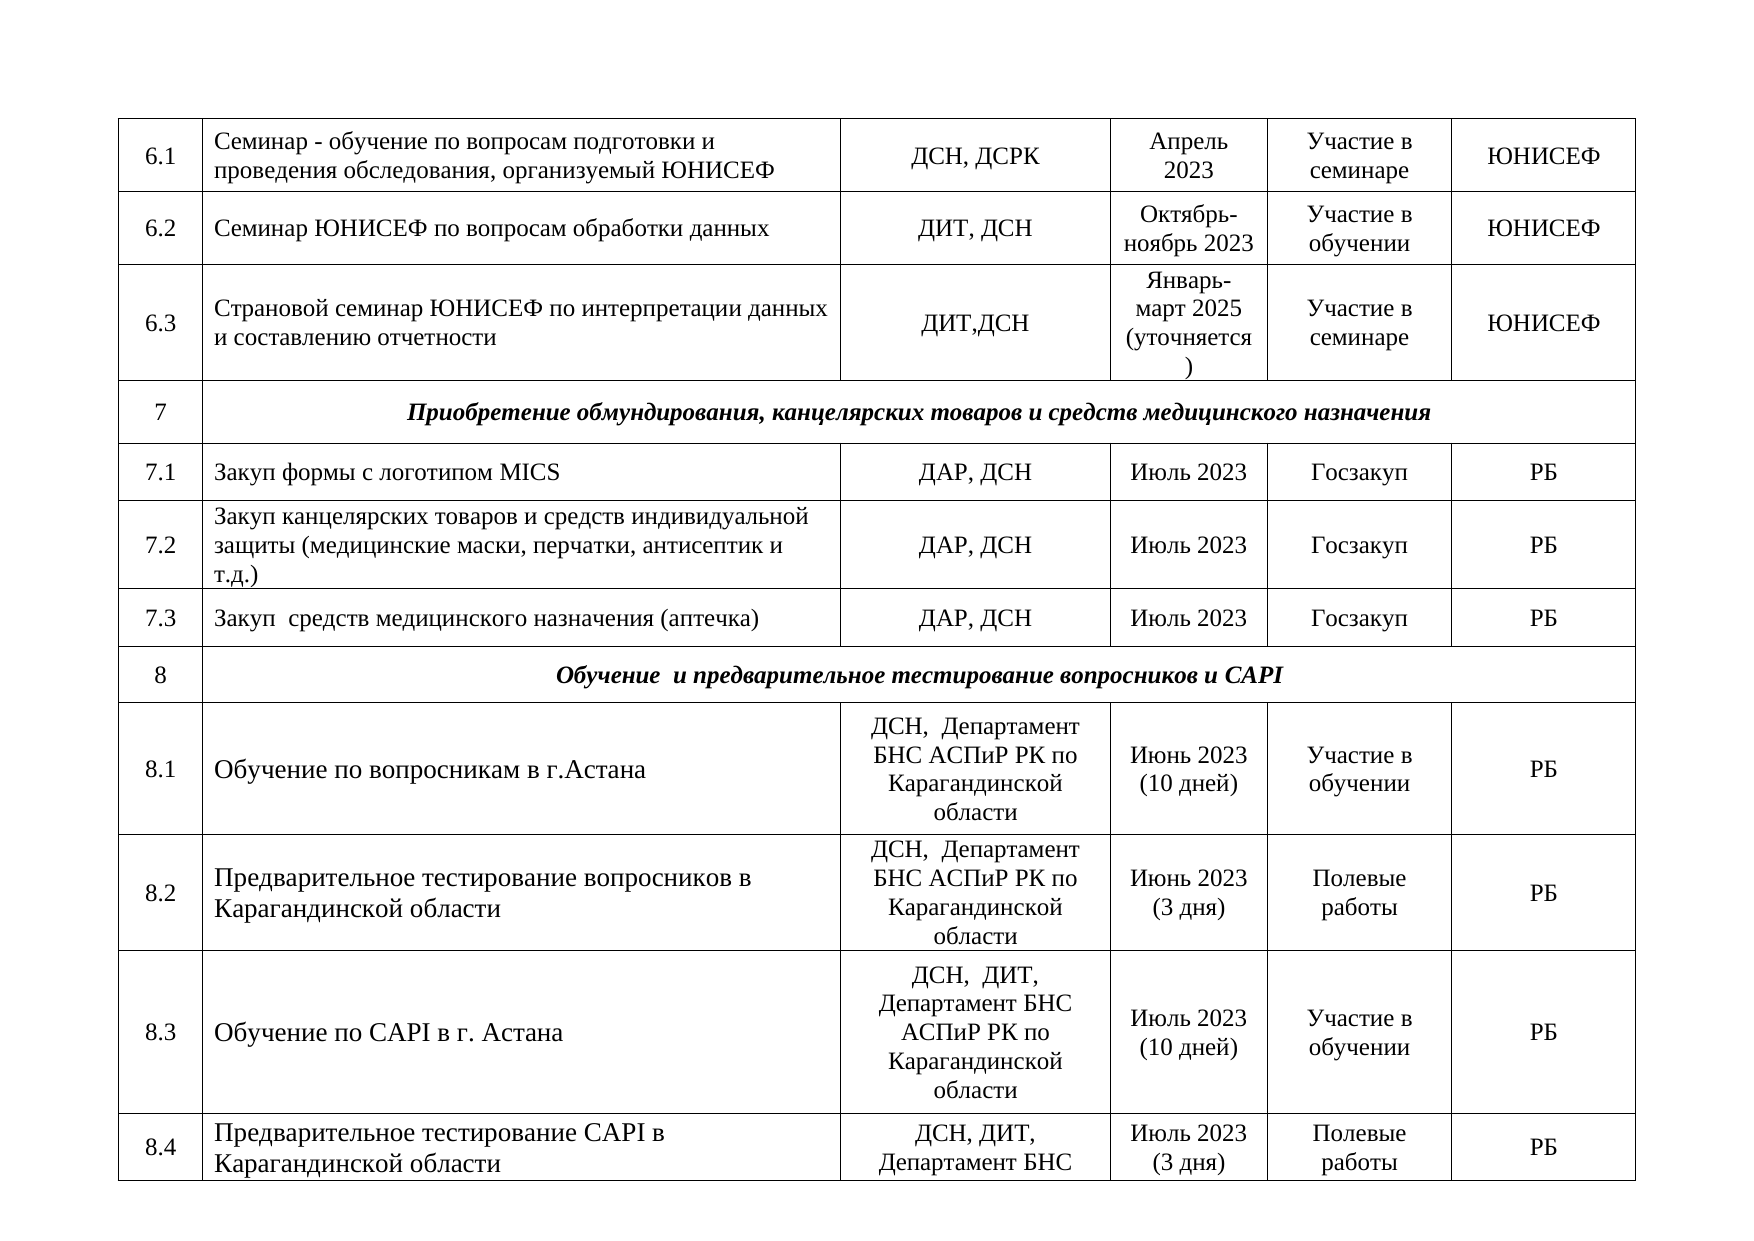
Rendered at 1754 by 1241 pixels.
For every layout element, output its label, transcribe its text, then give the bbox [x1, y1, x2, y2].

table_cell РБ [1452, 951, 1635, 1112]
table_cell 6.1 [119, 119, 202, 191]
table_cell Июнь 2023 (10 дней) [1111, 703, 1267, 833]
table_cell Полевые работы [1268, 835, 1451, 949]
table_cell Участие в обучении [1268, 951, 1451, 1112]
table_cell Участие в обучении [1268, 192, 1451, 264]
table_cell Госзакуп [1268, 501, 1451, 587]
table_cell 8.4 [119, 1114, 202, 1180]
table_cell Июль 2023 [1111, 589, 1267, 646]
table_cell ДСН, Департамент БНС АСПиР РК по Карагандинской области [841, 703, 1110, 833]
table_cell Приобретение обмундирования, канцелярских товаров и средств медицинского назначения [203, 381, 1635, 442]
table_cell 7 [119, 381, 202, 442]
table_cell 8.3 [119, 951, 202, 1112]
table_cell Октябрь-ноябрь 2023 [1111, 192, 1267, 264]
table_cell ДАР, ДСН [841, 444, 1110, 500]
table_cell Участие в обучении [1268, 703, 1451, 833]
table_cell Страновой семинар ЮНИСЕФ по интерпретации данных и составлению отчетности [203, 265, 840, 380]
table_cell РБ [1452, 501, 1635, 587]
table_cell РБ [1452, 444, 1635, 500]
table_cell Закуп канцелярских товаров и средств индивидуальной защиты (медицинские маски, перчатки, антисептик и т.д.) [203, 501, 840, 587]
table_cell Закуп средств медицинского назначения (аптечка) [203, 589, 840, 646]
table_cell Полевые работы [1268, 1114, 1451, 1180]
table_cell ДСН, Департамент БНС АСПиР РК по Карагандинской области [841, 835, 1110, 949]
table_cell ЮНИСЕФ [1452, 265, 1635, 380]
table_cell Предварительное тестирование вопросников в Карагандинской области [203, 835, 840, 949]
table_cell 6.3 [119, 265, 202, 380]
table_cell Госзакуп [1268, 589, 1451, 646]
table_cell Январь-март 2025 (уточняется) [1111, 265, 1267, 380]
table_cell ДАР, ДСН [841, 589, 1110, 646]
table_cell РБ [1452, 589, 1635, 646]
table_cell ДСН, ДИТ, Департамент БНС АСПиР РК по Карагандинской области [841, 951, 1110, 1112]
table_cell Апрель 2023 [1111, 119, 1267, 191]
table_cell Закуп формы с логотипом MICS [203, 444, 840, 500]
table_cell ДИТ,ДСН [841, 265, 1110, 380]
table_cell Семинар ЮНИСЕФ по вопросам обработки данных [203, 192, 840, 264]
table_cell Госзакуп [1268, 444, 1451, 500]
table_cell Обучение и предварительное тестирование вопросников и CAPI [203, 647, 1635, 702]
table_cell 8.1 [119, 703, 202, 833]
table_cell Июль 2023 (10 дней) [1111, 951, 1267, 1112]
table_cell Обучение по CAPI в г. Астана [203, 951, 840, 1112]
table_cell РБ [1452, 835, 1635, 949]
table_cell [203, 1114, 840, 1180]
table_cell 6.2 [119, 192, 202, 264]
table_cell ДСН, ДСРК [841, 119, 1110, 191]
table_cell Участие в семинаре [1268, 119, 1451, 191]
table_cell 8.2 [119, 835, 202, 949]
table_cell Июль 2023 [1111, 501, 1267, 587]
table_cell Обучение по вопросникам в г.Астана [203, 703, 840, 833]
table_cell ДИТ, ДСН [841, 192, 1110, 264]
table_cell РБ [1452, 1114, 1635, 1180]
table_cell 7.3 [119, 589, 202, 646]
table_cell Июль 2023 (3 дня) [1111, 1114, 1267, 1180]
table_cell ДАР, ДСН [841, 501, 1110, 587]
table_cell Семинар - обучение по вопросам подготовки и проведения обследования, организуемый ЮНИСЕФ [203, 119, 840, 191]
table_cell 8 [119, 647, 202, 702]
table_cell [841, 1114, 1110, 1180]
table_cell РБ [1452, 703, 1635, 833]
table_cell Июль 2023 [1111, 444, 1267, 500]
table_cell 7.1 [119, 444, 202, 500]
table_cell 7.2 [119, 501, 202, 587]
table_cell Июнь 2023 (3 дня) [1111, 835, 1267, 949]
table_cell ЮНИСЕФ [1452, 119, 1635, 191]
table_cell Участие в семинаре [1268, 265, 1451, 380]
table_cell ЮНИСЕФ [1452, 192, 1635, 264]
